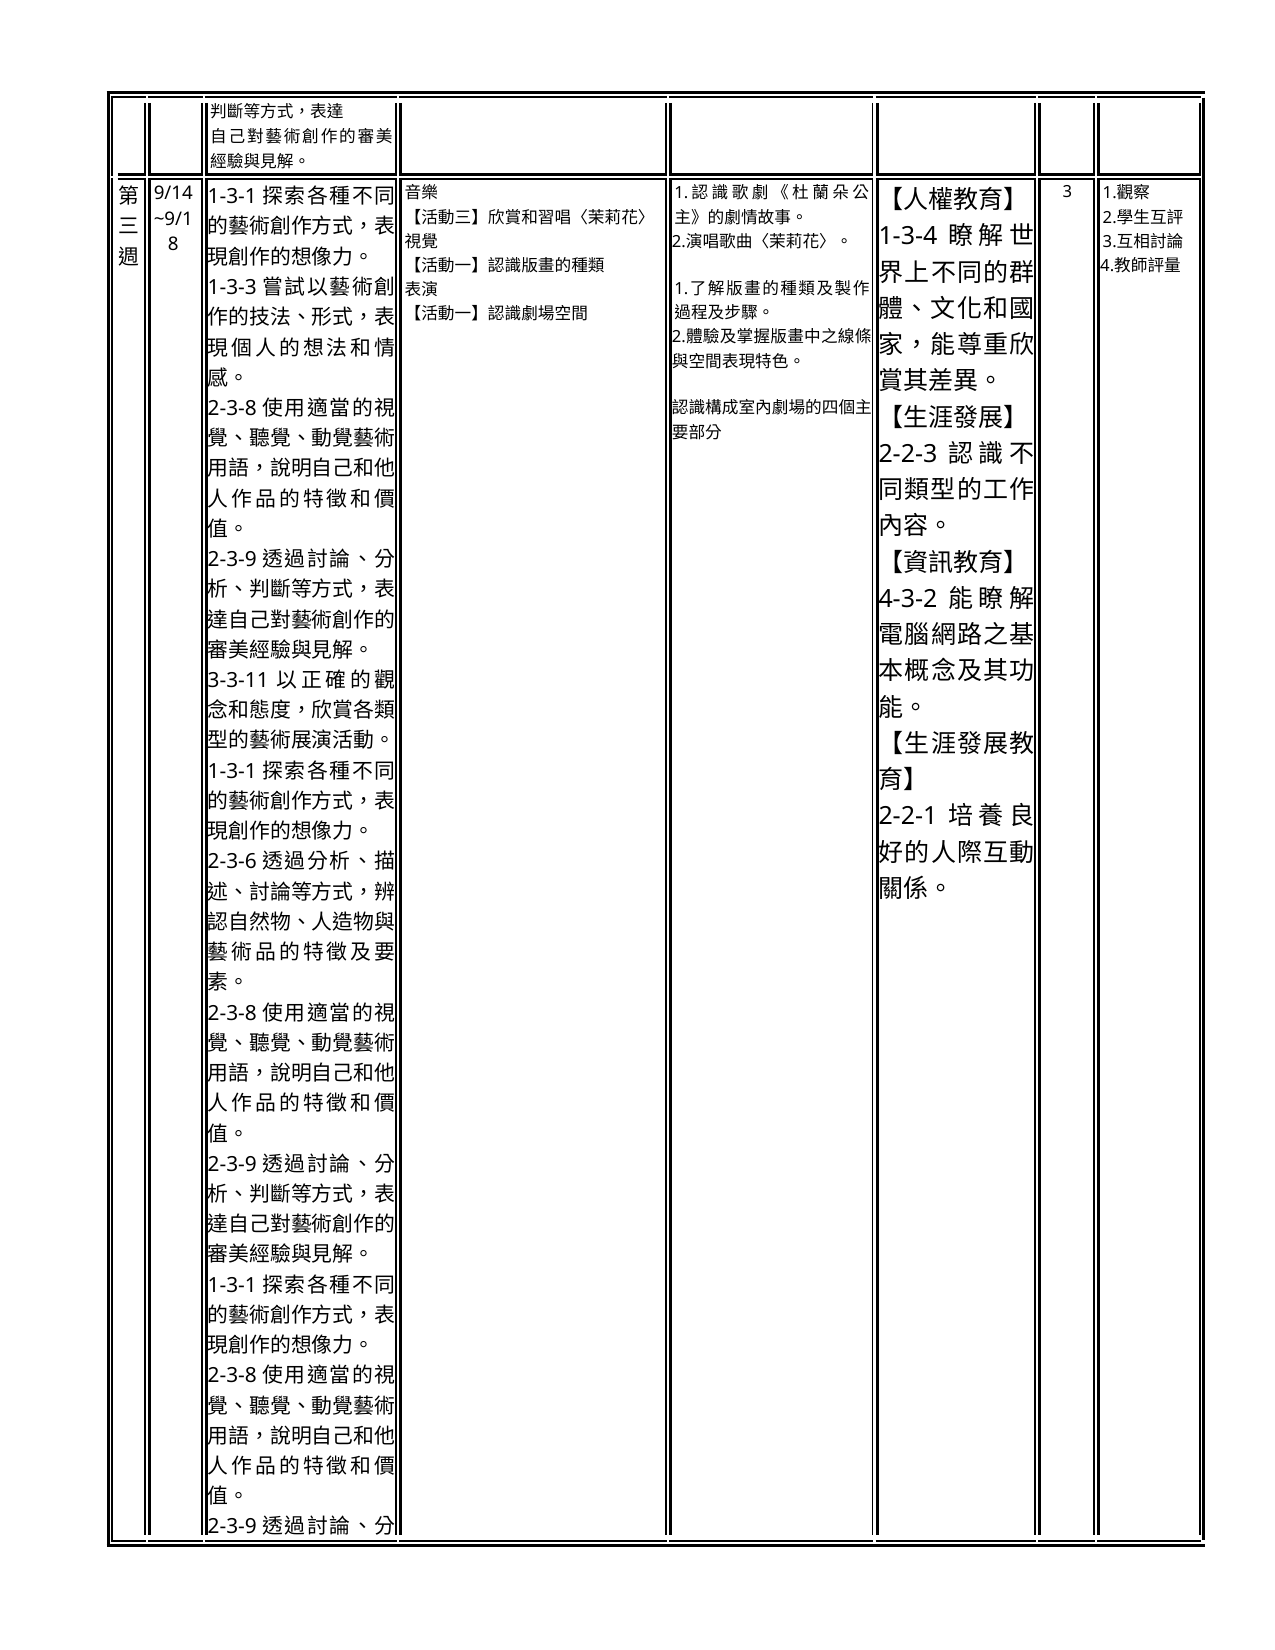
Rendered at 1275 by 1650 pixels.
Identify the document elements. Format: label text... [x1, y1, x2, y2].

table_cell 9/14~9/18 [148, 173, 204, 1540]
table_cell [669, 94, 875, 173]
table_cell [399, 94, 668, 173]
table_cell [875, 173, 1038, 1540]
table_cell 第三週 [110, 173, 148, 1540]
table_cell 9/7~9/11 [148, 94, 204, 173]
table_cell 1.觀察 2.學生互評 3.互相討論 [1097, 94, 1202, 173]
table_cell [399, 173, 668, 1540]
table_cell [1097, 173, 1202, 1540]
table_cell 第二週 [110, 94, 148, 173]
table_cell 3 [1038, 173, 1097, 1540]
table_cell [204, 173, 399, 1540]
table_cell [669, 173, 875, 1540]
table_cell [875, 94, 1038, 173]
table_cell 3 [1038, 94, 1097, 173]
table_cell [204, 94, 399, 173]
